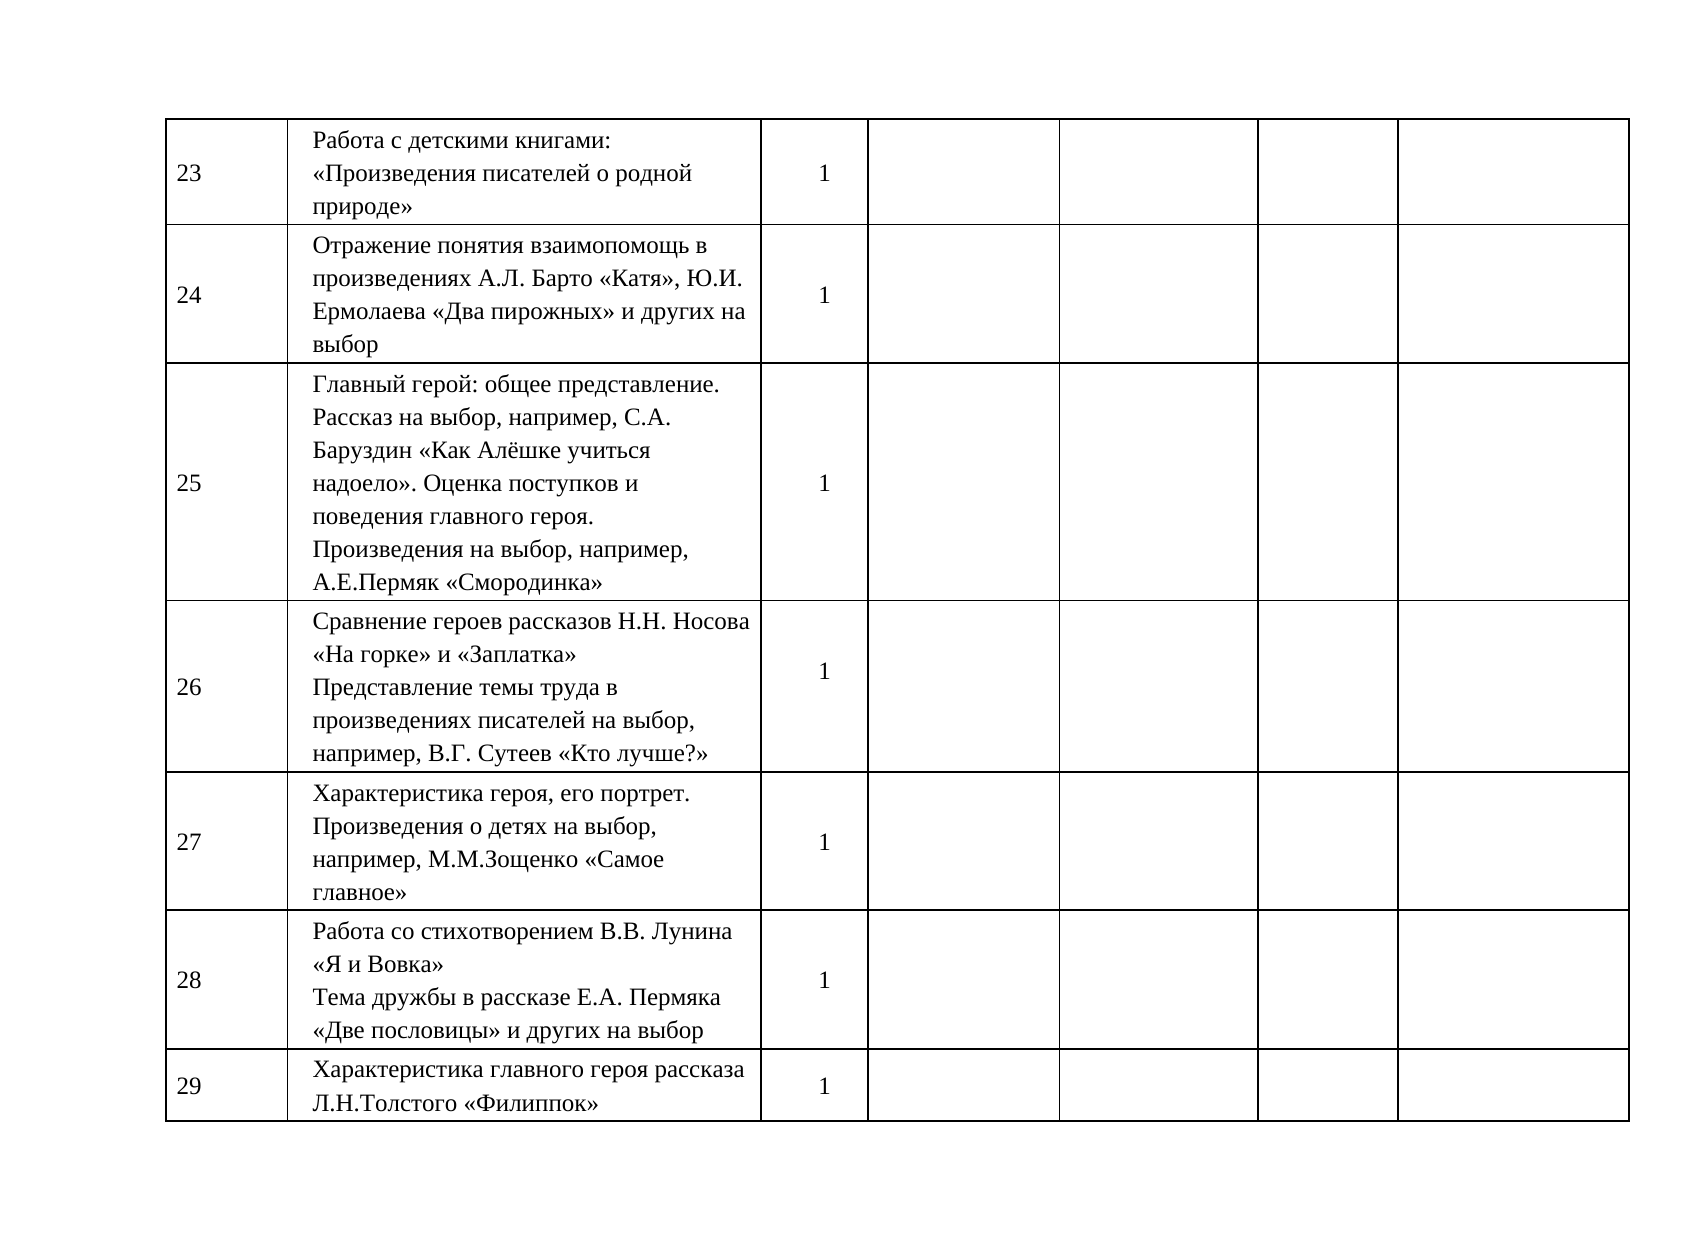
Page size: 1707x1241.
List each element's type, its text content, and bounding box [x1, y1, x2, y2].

table_cell [869, 773, 1059, 909]
table_cell 1 [762, 120, 867, 223]
table_cell 27 [167, 773, 287, 909]
table_cell 1 [762, 225, 867, 362]
table_cell 1 [762, 1050, 867, 1120]
table_cell [869, 601, 1059, 771]
table_cell [1060, 911, 1257, 1048]
table_cell [1259, 120, 1397, 223]
table_cell [1259, 364, 1397, 599]
table_cell Характеристика главного героя рассказа Л.Н.Толстого «Филиппок» [288, 1050, 760, 1120]
table_cell [1060, 1050, 1257, 1120]
table_cell [869, 1050, 1059, 1120]
table_cell [1060, 364, 1257, 599]
table_cell Главный герой: общее представление. Рассказ на выбор, например, С.А. Баруздин «Как Алёшке учиться надоело». Оценка поступков и поведения главного героя. Произведения на выбор, например, А.Е.Пермяк «Смородинка» [288, 364, 760, 599]
table_cell Отражение понятия взаимопомощь в произведениях А.Л. Барто «Катя», Ю.И. Ермолаева «Два пирожных» и других на выбор [288, 225, 760, 362]
table_cell [1259, 773, 1397, 909]
table_cell [1060, 120, 1257, 223]
table_cell [1399, 120, 1628, 223]
table_cell Характеристика героя, его портрет. Произведения о детях на выбор, например, М.М.Зощенко «Самое главное» [288, 773, 760, 909]
table_cell 29 [167, 1050, 287, 1120]
table_cell 1 [762, 364, 867, 599]
table_cell [1060, 773, 1257, 909]
table_cell [869, 225, 1059, 362]
table_cell 1 [762, 773, 867, 909]
table_cell [1399, 364, 1628, 599]
table_cell [1399, 911, 1628, 1048]
table_cell [1060, 601, 1257, 771]
table_cell 1 [762, 601, 867, 771]
table_cell [1259, 1050, 1397, 1120]
table_cell [1259, 911, 1397, 1048]
table_cell [1259, 225, 1397, 362]
table_cell [1259, 601, 1397, 771]
table_cell 24 [167, 225, 287, 362]
table_cell [1399, 773, 1628, 909]
table_cell [1399, 1050, 1628, 1120]
table_cell [869, 120, 1059, 223]
table_cell [869, 911, 1059, 1048]
table_cell [869, 364, 1059, 599]
table_cell Сравнение героев рассказов Н.Н. Носова «На горке» и «Заплатка» Представление темы труда в произведениях писателей на выбор, например, В.Г. Сутеев «Кто лучше?» [288, 601, 760, 771]
table_cell [1399, 601, 1628, 771]
table_cell 23 [167, 120, 287, 223]
table_cell [1060, 225, 1257, 362]
table_cell 25 [167, 364, 287, 599]
table_cell 26 [167, 601, 287, 771]
table_cell 28 [167, 911, 287, 1048]
table_cell [1399, 225, 1628, 362]
table_cell Работа со стихотворением В.В. Лунина «Я и Вовка» Тема дружбы в рассказе Е.А. Пермяка «Две пословицы» и других на выбор [288, 911, 760, 1048]
table_cell Работа с детскими книгами: «Произведения писателей о родной природе» [288, 120, 760, 223]
table_cell 1 [762, 911, 867, 1048]
